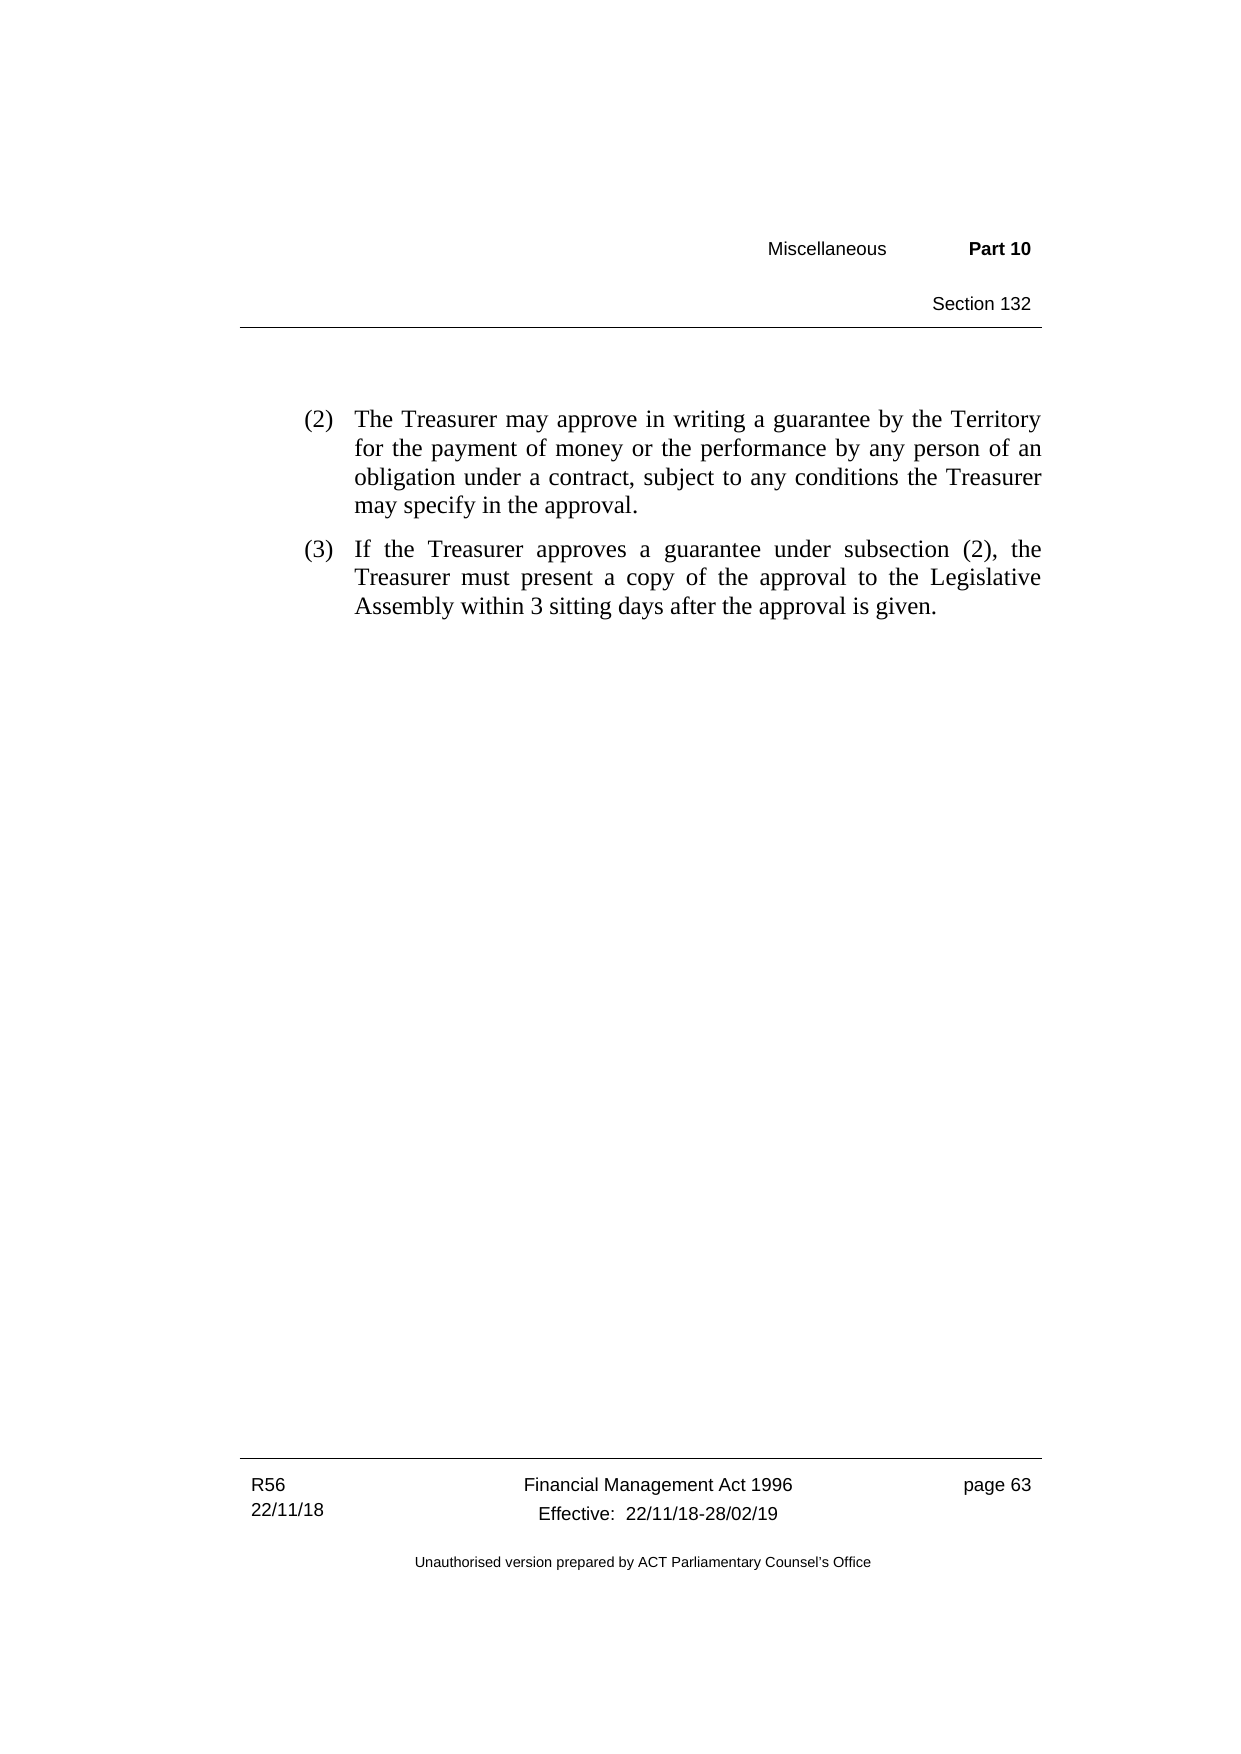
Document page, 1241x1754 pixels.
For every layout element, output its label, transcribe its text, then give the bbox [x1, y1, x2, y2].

text (2) The Treasurer may approve in writing a guarantee by the Territory for the payment of money or the performance by any person of an obligation under a contract, subject to any conditions the Treasurer may specify in the approval. [239, 404, 1042, 519]
text (3) If the Treasurer approves a guarantee under subsection (2), the Treasurer must present a copy of the approval to the Legislative Assembly within 3 sitting days after the approval is given. [239, 534, 1042, 620]
